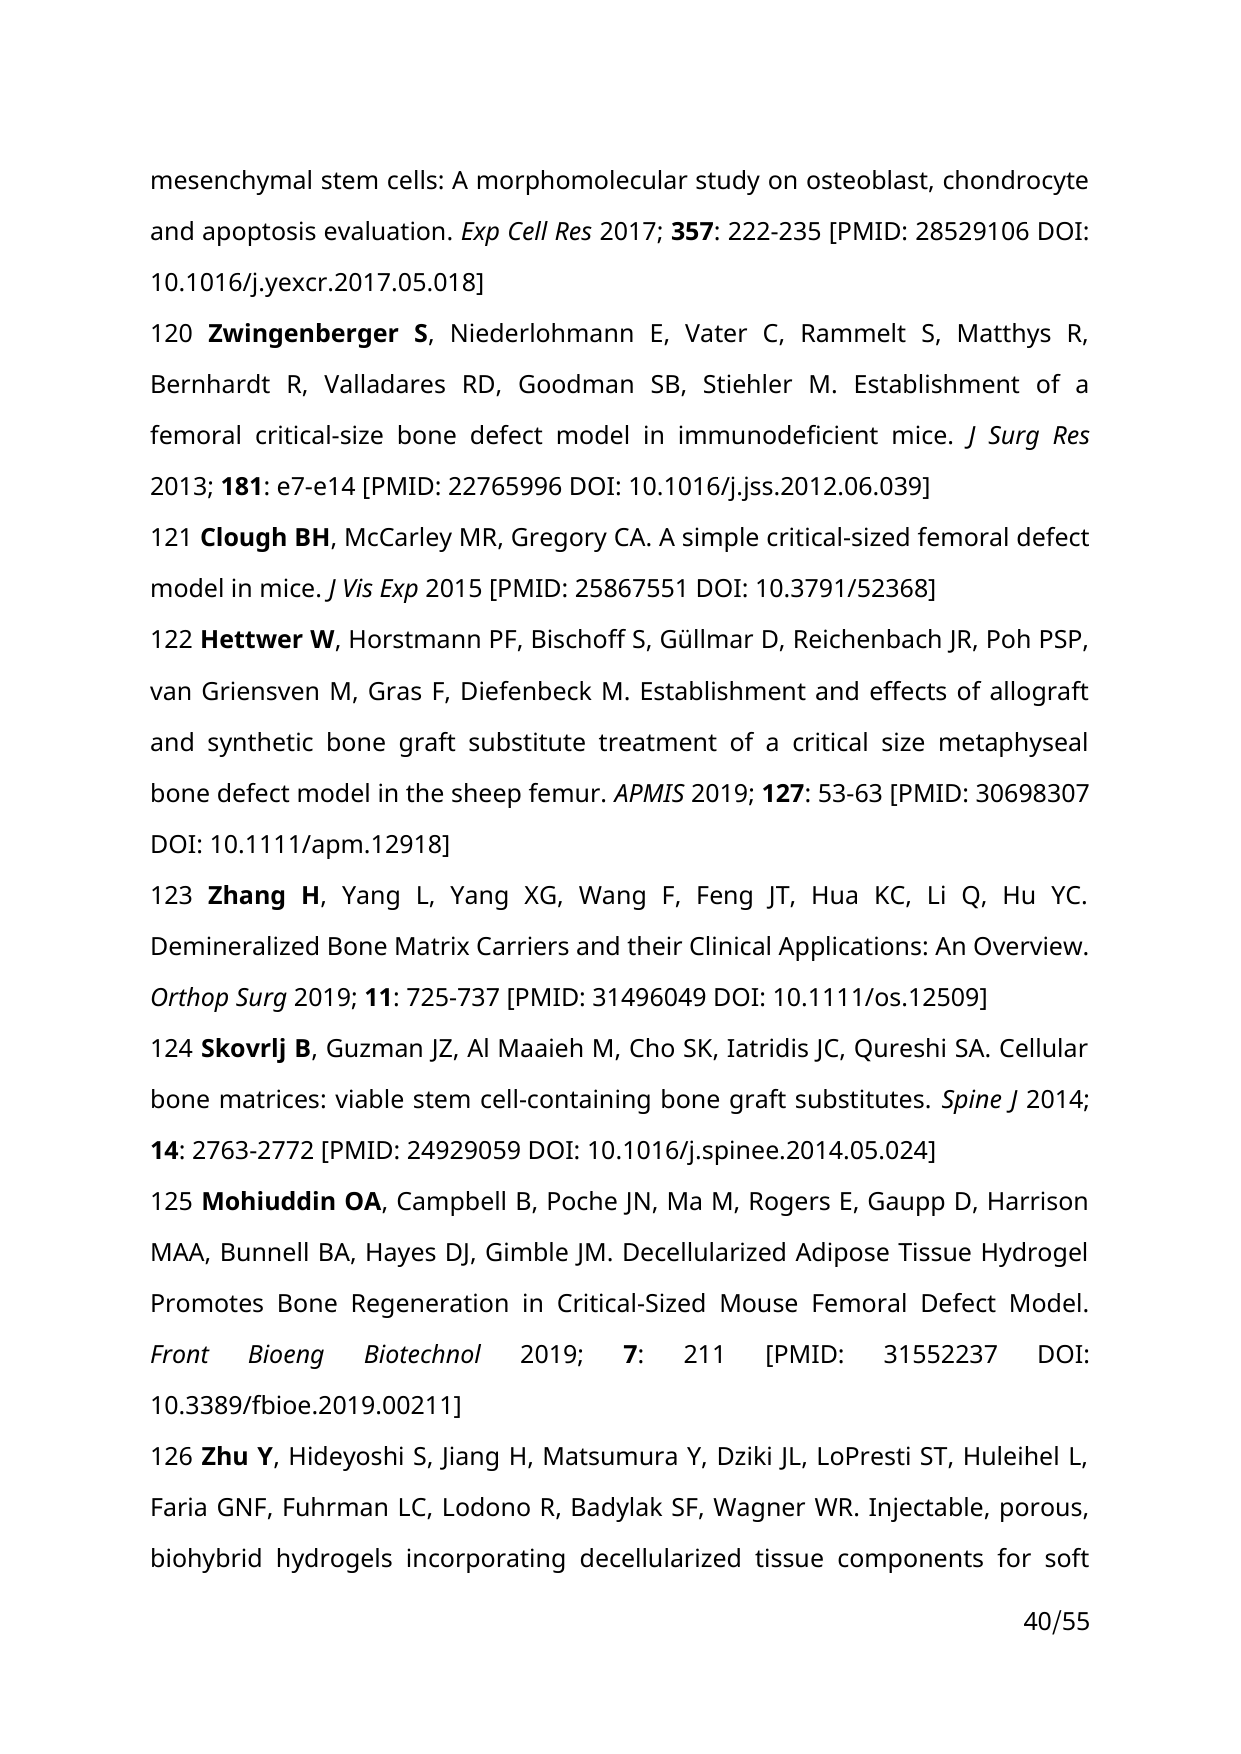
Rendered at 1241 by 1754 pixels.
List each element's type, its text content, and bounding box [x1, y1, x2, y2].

text 124 Skovrlj B, Guzman JZ, Al Maaieh M, Cho SK, Iatridis JC, Qureshi SA. Cellular bone matrices: viable stem cell-containing bone graft substitutes. Spine J 2014; 14: 2763-2772 [PMID: 24929059 DOI: 10.1016/j.spinee.2014.05.024] [150, 1031, 1090, 1167]
text 120 Zwingenberger S, Niederlohmann E, Vater C, Rammelt S, Matthys R, Bernhardt R, Valladares RD, Goodman SB, Stiehler M. Establishment of a femoral critical-size bone defect model in immunodeficient mice. J Surg Res 2013; 181: e7-e14 [PMID: 22765996 DOI: 10.1016/j.jss.2012.06.039] [150, 316, 1090, 503]
text 121 Clough BH, McCarley MR, Gregory CA. A simple critical-sized femoral defect model in mice. J Vis Exp 2015 [PMID: 25867551 DOI: 10.3791/52368] [150, 520, 1090, 605]
text 122 Hettwer W, Horstmann PF, Bischoff S, Güllmar D, Reichenbach JR, Poh PSP, van Griensven M, Gras F, Diefenbeck M. Establishment and effects of allograft and synthetic bone graft substitute treatment of a critical size metaphyseal bone defect model in the sheep femur. APMIS 2019; 127: 53-63 [PMID: 30698307 DOI: 10.1111/apm.12918] [150, 622, 1090, 860]
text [150, 163, 1090, 299]
text 125 Mohiuddin OA, Campbell B, Poche JN, Ma M, Rogers E, Gaupp D, Harrison MAA, Bunnell BA, Hayes DJ, Gimble JM. Decellularized Adipose Tissue Hydrogel Promotes Bone Regeneration in Critical-Sized Mouse Femoral Defect Model. Front Bioeng Biotechnol 2019; 7: 211 [PMID: 31552237 DOI: 10.3389/fbioe.2019.00211] [150, 1184, 1090, 1422]
text 123 Zhang H, Yang L, Yang XG, Wang F, Feng JT, Hua KC, Li Q, Hu YC. Demineralized Bone Matrix Carriers and their Clinical Applications: An Overview. Orthop Surg 2019; 11: 725-737 [PMID: 31496049 DOI: 10.1111/os.12509] [150, 877, 1090, 1013]
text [150, 1439, 1090, 1575]
